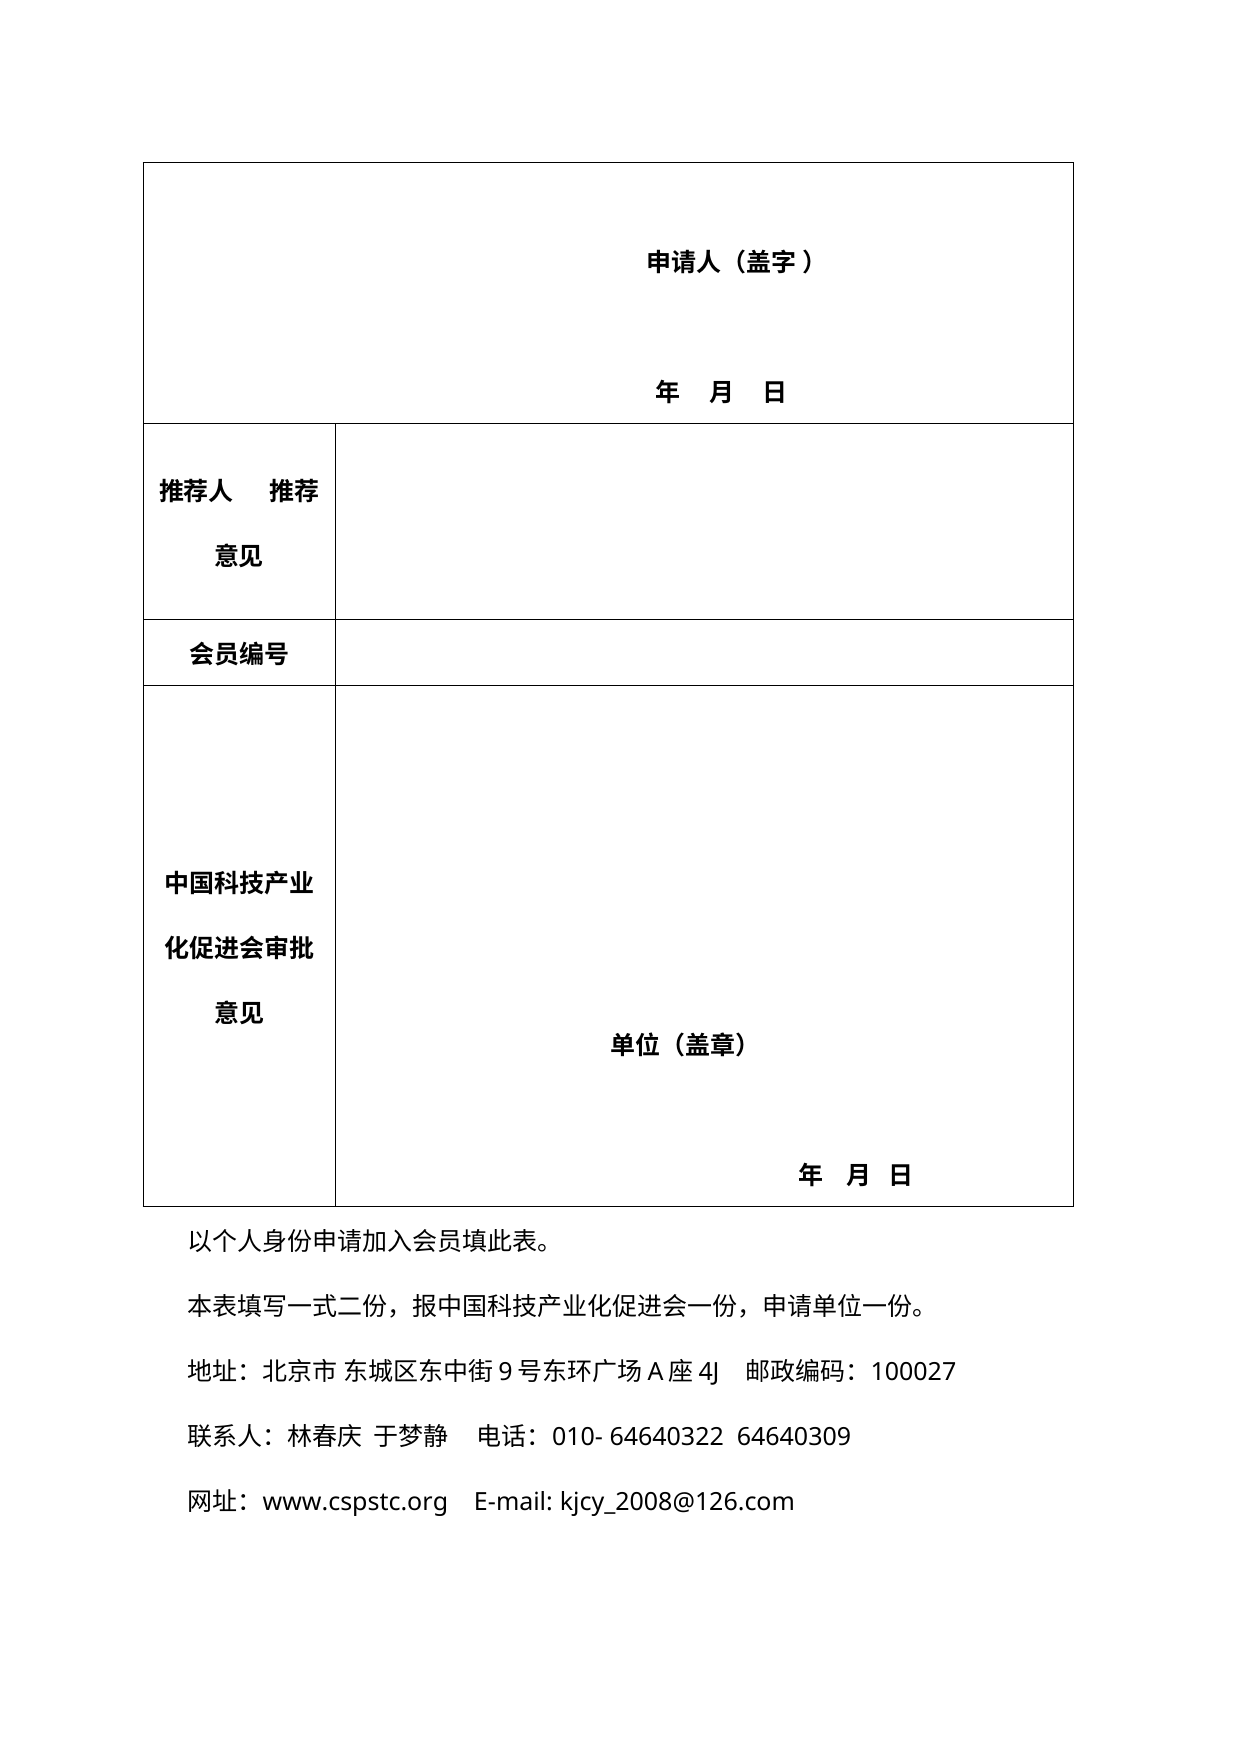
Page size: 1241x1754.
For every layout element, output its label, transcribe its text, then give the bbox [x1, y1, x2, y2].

table_cell 单位（盖章） 年 月 日 [336, 686, 1073, 1206]
text 本表填写一式二份，报中国科技产业化促进会一份，申请单位一份。 [187, 1272, 1053, 1337]
table_cell 中国科技产业化促进会审批意见 [144, 686, 335, 1206]
table_cell [336, 424, 1073, 619]
text 联系人：林春庆 于梦静 电话：010- 64640322 64640309 [187, 1402, 1053, 1467]
text 地址：北京市 东城区东中街9号东环广场A座4J 邮政编码：100027 [187, 1337, 1053, 1402]
text 以个人身份申请加入会员填此表。 [187, 1207, 1053, 1272]
table_cell 推荐人 推荐意见 [144, 424, 335, 619]
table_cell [144, 163, 1073, 423]
table_cell [336, 620, 1073, 685]
table_cell 会员编号 [144, 620, 335, 685]
text 网址：www.cspstc.org E-mail: kjcy_2008@126.com [187, 1467, 1053, 1532]
